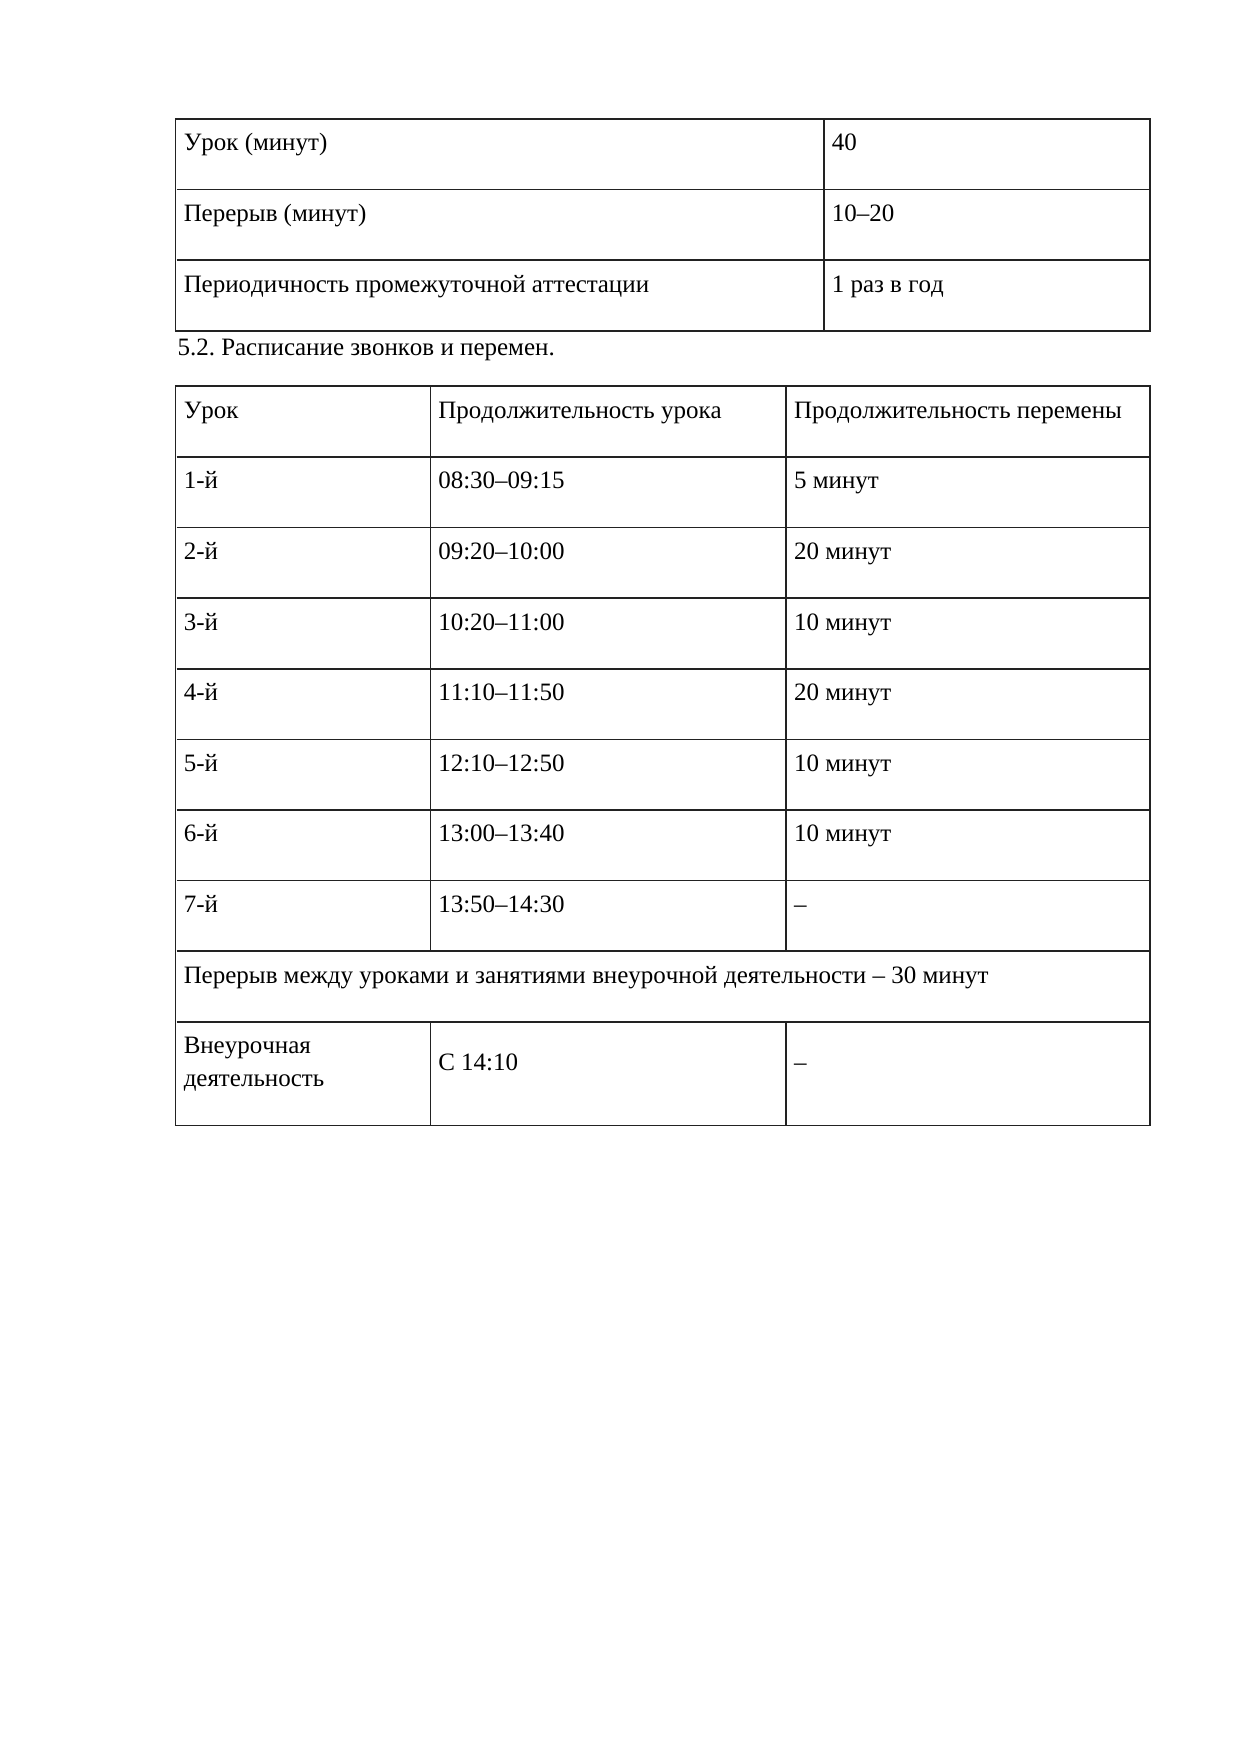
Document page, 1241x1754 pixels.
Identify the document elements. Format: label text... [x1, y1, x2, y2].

table_cell 7-й [176, 881, 430, 950]
text 5.2. Расписание звонков и перемен. [177, 332, 1152, 360]
table_cell 2-й [176, 528, 430, 597]
table_cell 10 минут [787, 811, 1149, 880]
table_cell – [787, 1023, 1149, 1125]
table_cell 08:30–09:15 [431, 458, 785, 527]
table_header Урок [176, 387, 430, 456]
table_cell 10–20 [825, 190, 1149, 259]
table_cell Урок (минут) [176, 120, 823, 189]
table_cell Перерыв (минут) [176, 190, 823, 259]
table_cell 5-й [176, 740, 430, 809]
table_cell С 14:10 [431, 1023, 785, 1125]
table_cell – [787, 881, 1149, 950]
table_cell 1-й [176, 457, 430, 527]
table_header Продолжительность перемены [787, 387, 1149, 456]
table_cell 09:20–10:00 [431, 528, 785, 597]
table_header Продолжительность урока [431, 387, 785, 456]
table_cell 5 минут [787, 458, 1149, 527]
table_cell Перерыв между уроками и занятиями внеурочной деятельности – 30 минут [176, 951, 1149, 1021]
table_cell 10:20–11:00 [431, 599, 785, 668]
table_cell 12:10–12:50 [431, 740, 785, 809]
table_cell 13:50–14:30 [431, 881, 785, 950]
table_cell 13:00–13:40 [431, 811, 785, 880]
table_cell Внеурочная деятельность [176, 1022, 430, 1125]
table_cell 6-й [176, 810, 430, 880]
table_cell 10 минут [787, 740, 1149, 809]
table_cell 20 минут [787, 670, 1149, 738]
table_cell 11:10–11:50 [431, 670, 785, 738]
table_cell Периодичность промежуточной аттестации [176, 260, 823, 330]
table_cell 4-й [176, 669, 430, 738]
table_cell 10 минут [787, 599, 1149, 668]
table_cell 1 раз в год [825, 261, 1149, 330]
table_cell 40 [825, 120, 1149, 189]
table_cell 20 минут [787, 528, 1149, 597]
table_cell 3-й [176, 598, 430, 668]
